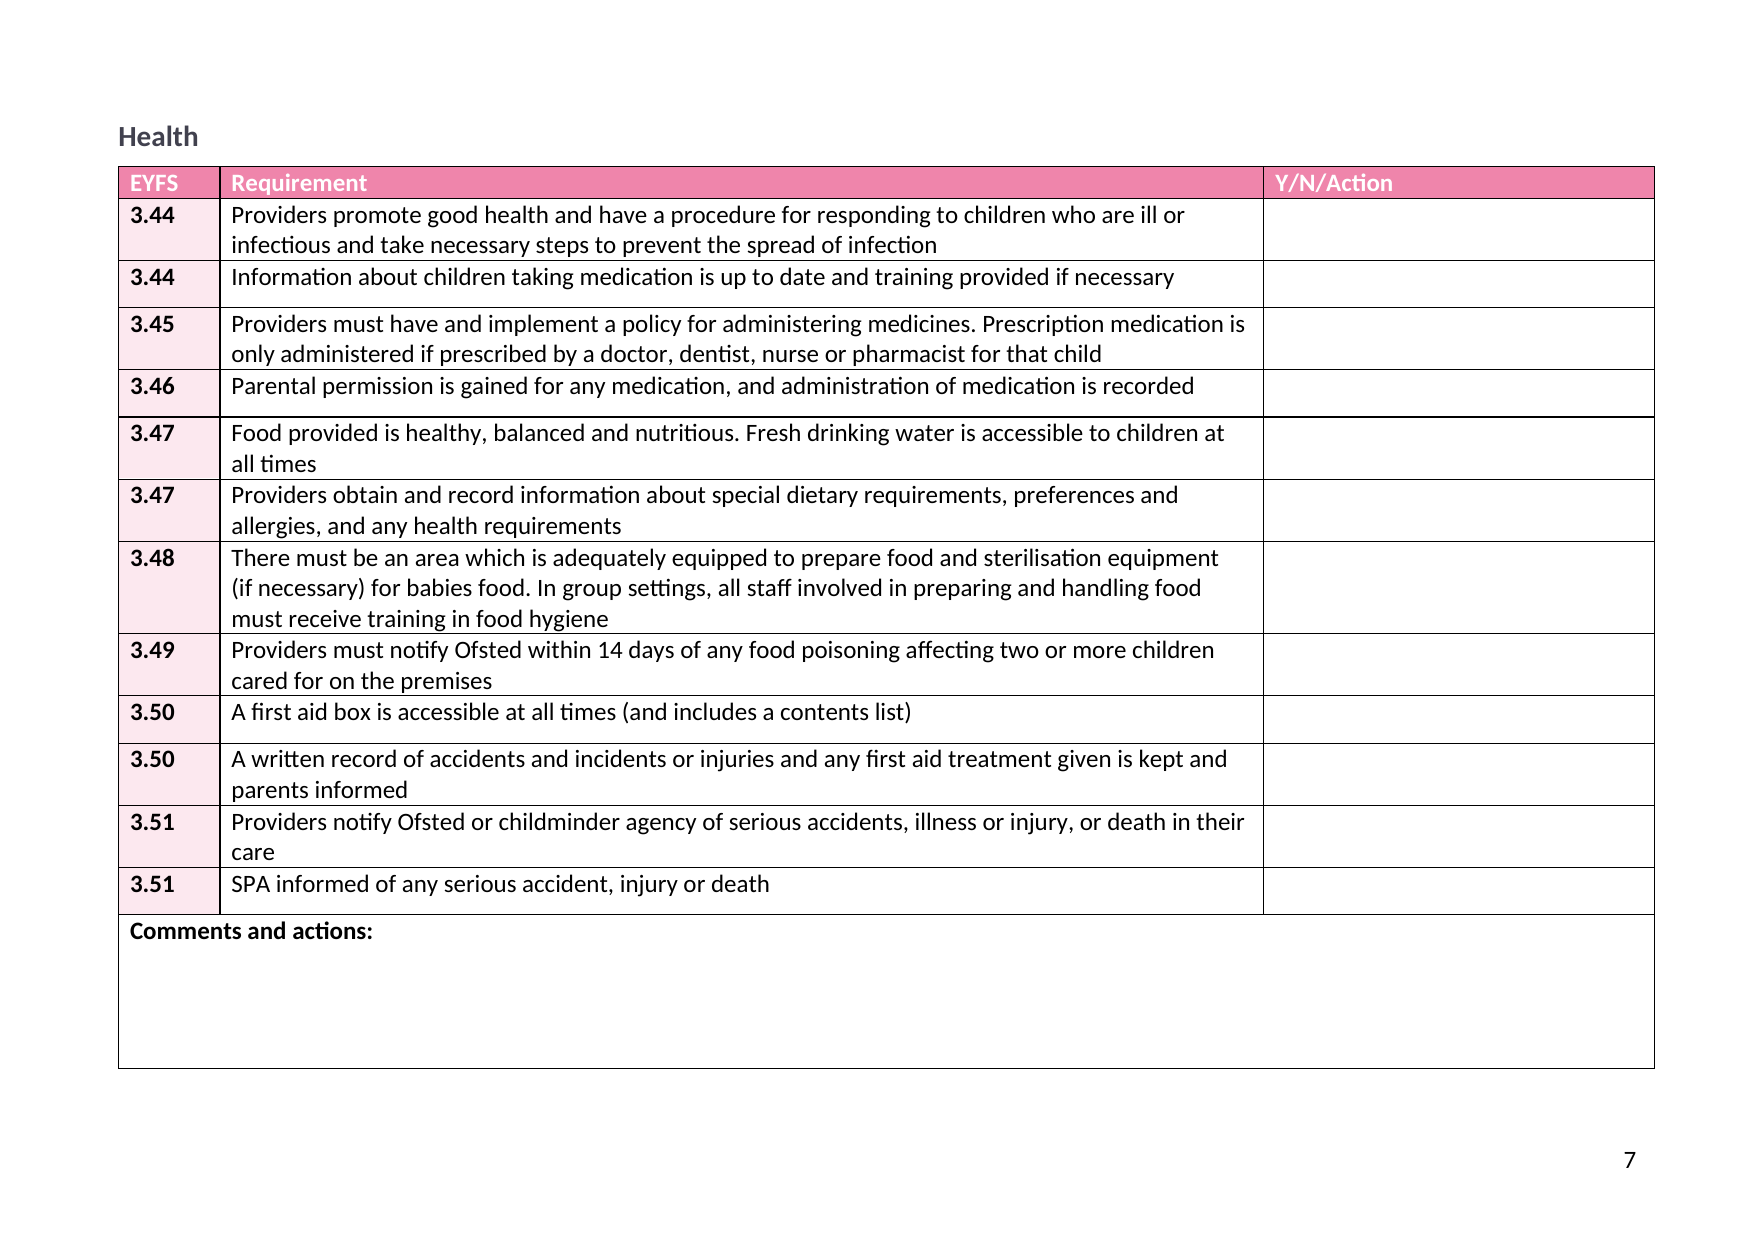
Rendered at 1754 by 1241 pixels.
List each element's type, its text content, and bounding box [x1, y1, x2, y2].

table_cell [1264, 634, 1654, 695]
table_cell 3.44 [119, 261, 219, 307]
table_cell Providers obtain and record information about special dietary requirements, preferences and allergies, and any health requirements [221, 480, 1263, 541]
table_cell 3.47 [119, 418, 219, 478]
table_cell [1264, 199, 1654, 260]
text Health [118, 118, 1636, 154]
table_cell Providers must have and implement a policy for administering medicines. Prescription medication is only administered if prescribed by a doctor, dentist, nurse or pharmacist for that child [221, 308, 1263, 369]
table_cell Parental permission is gained for any medication, and administration of medication is recorded [221, 370, 1263, 416]
table_cell 3.50 [119, 744, 219, 805]
table_header Requirement [221, 167, 1263, 198]
table_cell [1264, 868, 1654, 914]
table_cell A first aid box is accessible at all times (and includes a contents list) [221, 696, 1263, 743]
table_cell 3.45 [119, 308, 219, 369]
table_cell SPA informed of any serious accident, injury or death [221, 868, 1263, 914]
table_header EYFS [119, 167, 219, 198]
table_cell 3.48 [119, 542, 219, 633]
table_cell [1264, 308, 1654, 369]
table_cell [1264, 806, 1654, 867]
table_cell [1264, 418, 1654, 478]
table_cell Comments and actions: [119, 915, 1654, 1068]
table_cell 3.51 [119, 806, 219, 867]
table_cell 3.51 [119, 868, 219, 914]
table_cell 3.44 [119, 199, 219, 260]
table_cell 3.49 [119, 634, 219, 695]
table_header Y/N/Action [1264, 167, 1654, 198]
table_cell Providers must notify Ofsted within 14 days of any food poisoning affecting two or more children cared for on the premises [221, 634, 1263, 695]
table_cell [1264, 542, 1654, 633]
table_cell 3.46 [119, 370, 219, 416]
table_cell Providers notify Ofsted or childminder agency of serious accidents, illness or injury, or death in their care [221, 806, 1263, 867]
table_cell [1264, 370, 1654, 416]
table_cell [1264, 480, 1654, 541]
table_cell There must be an area which is adequately equipped to prepare food and sterilisation equipment (if necessary) for babies food. In group settings, all staff involved in preparing and handling food must receive training in food hygiene [221, 542, 1263, 633]
table_cell [1264, 744, 1654, 805]
table_cell Information about children taking medication is up to date and training provided if necessary [221, 261, 1263, 307]
table_cell [1264, 261, 1654, 307]
table_cell Food provided is healthy, balanced and nutritious. Fresh drinking water is accessible to children at all times [221, 418, 1263, 478]
table_cell 3.50 [119, 696, 219, 743]
table_cell [1264, 696, 1654, 743]
table_cell Providers promote good health and have a procedure for responding to children who are ill or infectious and take necessary steps to prevent the spread of infection [221, 199, 1263, 260]
table_cell A written record of accidents and incidents or injuries and any first aid treatment given is kept and parents informed [221, 744, 1263, 805]
table_cell 3.47 [119, 480, 219, 541]
